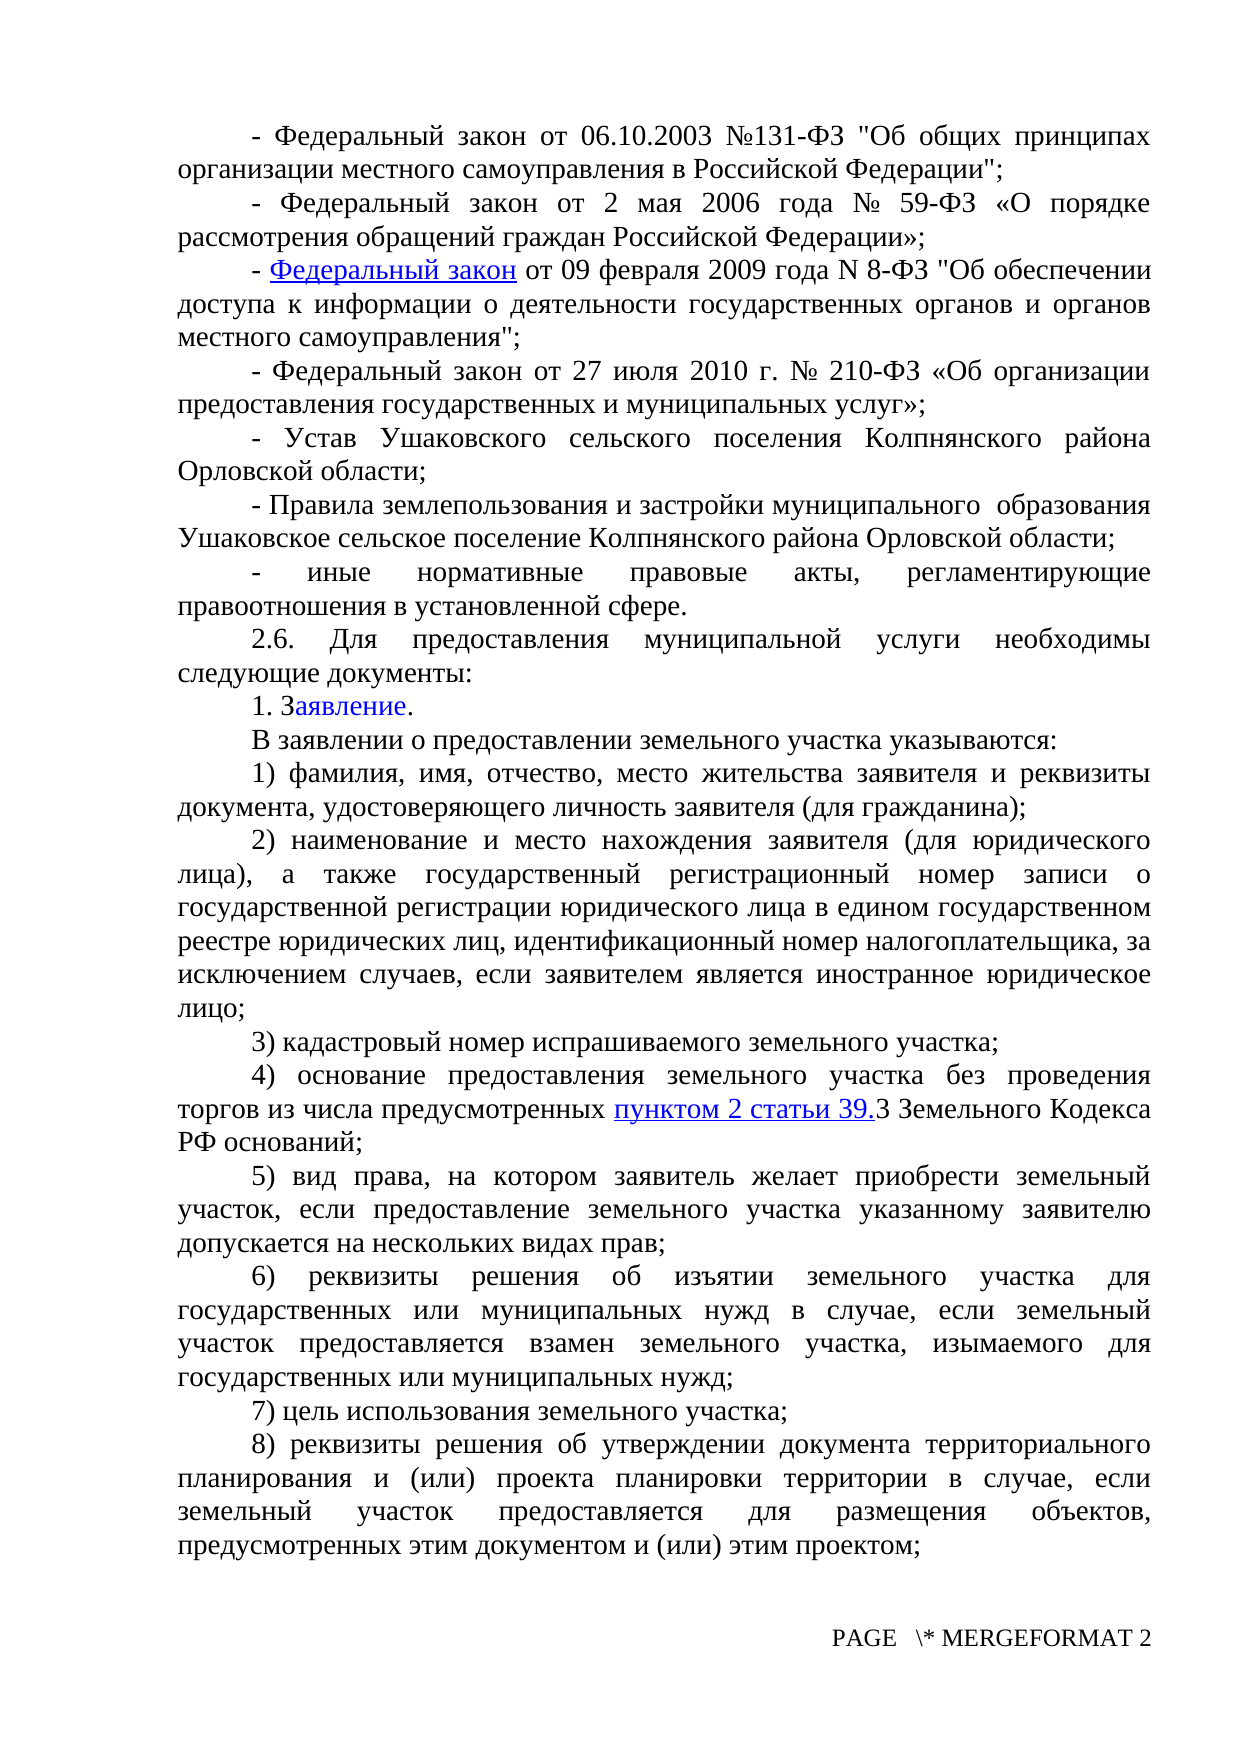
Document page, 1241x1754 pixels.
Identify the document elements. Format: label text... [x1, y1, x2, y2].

text - Устав Ушаковского сельского поселения Колпнянского района Орловской области; [177, 420, 1152, 487]
text - Федеральный закон от 27 июля . № 210-ФЗ «Об организации предоставления государственных и муниципальных услуг»; [177, 353, 1152, 420]
text - Федеральный закон от 06.10.2003 №131-ФЗ "Об общих принципах организации местного самоуправления в Российской Федерации"; [177, 118, 1152, 185]
text 3) кадастровый номер испрашиваемого земельного участка; [177, 1024, 1152, 1057]
text 4) основание предоставления земельного участка без проведения торгов из числа предусмотренных пунктом 2 статьи 39.3 Земельного Кодекса РФ оснований; [177, 1057, 1152, 1158]
text 1. Заявление. [177, 688, 1152, 722]
text 7) цель использования земельного участка; [177, 1393, 1152, 1426]
text 8) реквизиты решения об утверждении документа территориального планирования и (или) проекта планировки территории в случае, если земельный участок предоставляется для размещения объектов, предусмотренных этим документом и (или) этим проектом; [177, 1426, 1152, 1560]
text 2) наименование и место нахождения заявителя (для юридического лица), а также государственный регистрационный номер записи о государственной регистрации юридического лица в едином государственном реестре юридических лиц, идентификационный номер налогоплательщика, за исключением случаев, если заявителем является иностранное юридическое лицо; [177, 822, 1152, 1024]
text - Правила землепользования и застройки муниципального образования Ушаковское сельское поселение Колпнянского района Орловской области; [177, 487, 1152, 554]
text - Федеральный закон от 2 мая 2006 года № 59-ФЗ «О порядке рассмотрения обращений граждан Российской Федерации»; [177, 185, 1152, 252]
text 1) фамилия, имя, отчество, место жительства заявителя и реквизиты документа, удостоверяющего личность заявителя (для гражданина); [177, 755, 1152, 822]
text - Федеральный закон от 09 февраля 2009 года N 8-ФЗ "Об обеспечении доступа к информации о деятельности государственных органов и органов местного самоуправления"; [177, 252, 1152, 353]
text - иные нормативные правовые акты, регламентирующие правоотношения в установленной сфере. [177, 554, 1152, 621]
text 2.6. Для предоставления муниципальной услуги необходимы следующие документы: [177, 621, 1152, 688]
text 5) вид права, на котором заявитель желает приобрести земельный участок, если предоставление земельного участка указанному заявителю допускается на нескольких видах прав; [177, 1158, 1152, 1258]
text В заявлении о предоставлении земельного участка указываются: [177, 722, 1152, 755]
text 6) реквизиты решения об изъятии земельного участка для государственных или муниципальных нужд в случае, если земельный участок предоставляется взамен земельного участка, изымаемого для государственных или муниципальных нужд; [177, 1258, 1152, 1393]
